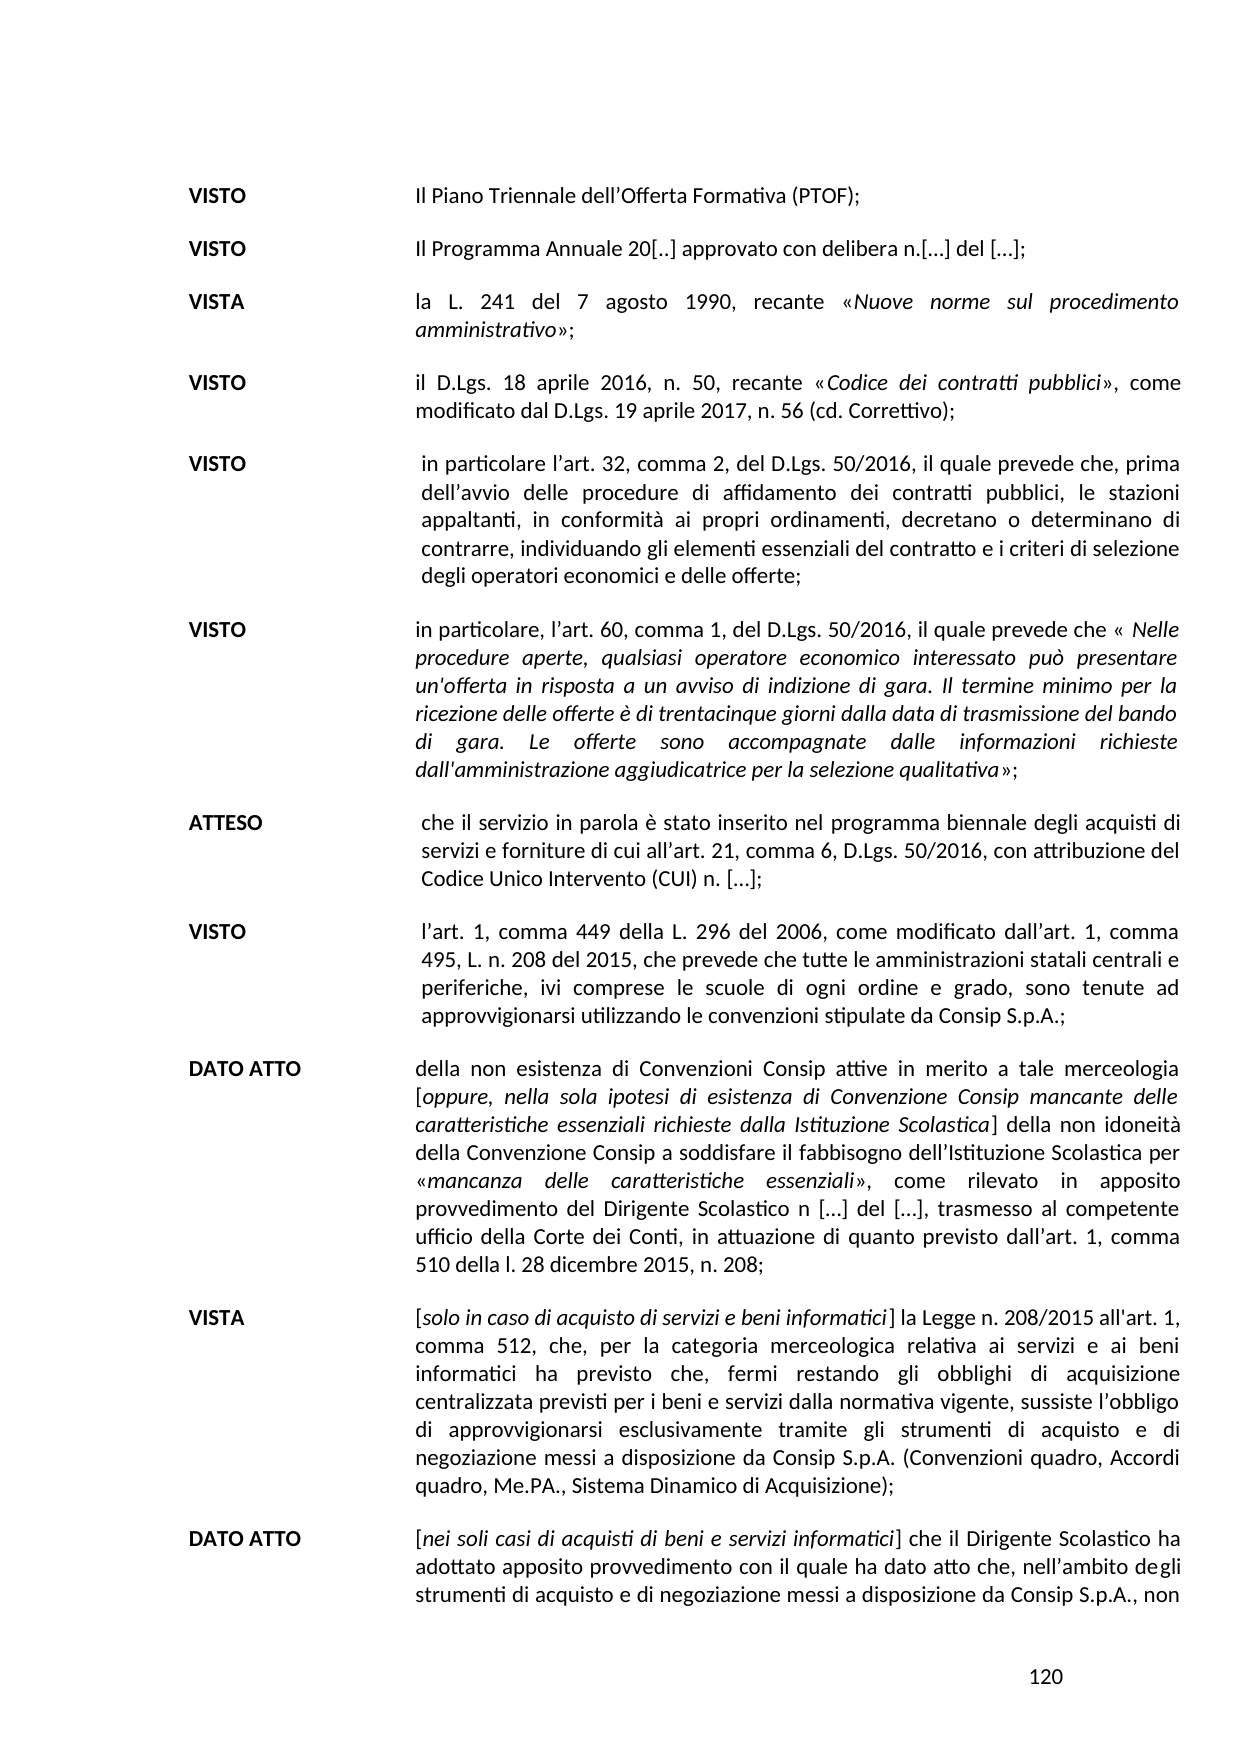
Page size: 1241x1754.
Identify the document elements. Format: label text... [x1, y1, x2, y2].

table_cell VISTO [177, 222, 410, 275]
table_cell Il Piano Triennale dell’Offerta Formativa (PTOF); [410, 169, 1192, 222]
table_cell che il servizio in parola è stato inserito nel programma biennale degli acquisti di servizi e forniture di cui all’art. 21, comma 6, D.Lgs. 50/2016, con attribuzione del Codice Unico Intervento (CUI) n. […]; [410, 795, 1192, 904]
table_cell ATTESO [177, 795, 410, 904]
table_cell l’art. 1, comma 449 della L. 296 del 2006, come modificato dall’art. 1, comma 495, L. n. 208 del 2015, che prevede che tutte le amministrazioni statali centrali e periferiche, ivi comprese le scuole di ogni ordine e grado, sono tenute ad approvvigionarsi utilizzando le convenzioni stipulate da Consip S.p.A.; [410, 904, 1192, 1041]
table_cell della non esistenza di Convenzioni Consip attive in merito a tale merceologia [oppure, nella sola ipotesi di esistenza di Convenzione Consip mancante delle caratteristiche essenziali richieste dalla Istituzione Scolastica] della non idoneità della Convenzione Consip a soddisfare il fabbisogno dell’Istituzione Scolastica per «mancanza delle caratteristiche essenziali», come rilevato in apposito provvedimento del Dirigente Scolastico n […] del […], trasmesso al competente ufficio della Corte dei Conti, in attuazione di quanto previsto dall’art. 1, comma 510 della l. 28 dicembre 2015, n. 208; [410, 1041, 1192, 1291]
table_cell VISTO [177, 437, 410, 602]
table_cell in particolare l’art. 32, comma 2, del D.Lgs. 50/2016, il quale prevede che, prima dell’avvio delle procedure di affidamento dei contratti pubblici, le stazioni appaltanti, in conformità ai propri ordinamenti, decretano o determinano di contrarre, individuando gli elementi essenziali del contratto e i criteri di selezione degli operatori economici e delle offerte; [410, 437, 1192, 602]
table_cell VISTO [177, 602, 410, 795]
table_cell VISTA [177, 1291, 410, 1512]
table_cell il D.Lgs. 18 aprile 2016, n. 50, recante «Codice dei contratti pubblici», come modificato dal D.Lgs. 19 aprile 2017, n. 56 (cd. Correttivo); [410, 356, 1192, 437]
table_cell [410, 1512, 1192, 1608]
table_cell la L. 241 del 7 agosto 1990, recante «Nuove norme sul procedimento amministrativo»; [410, 275, 1192, 356]
table_cell [solo in caso di acquisto di servizi e beni informatici] la Legge n. 208/2015 all'art. 1, comma 512, che, per la categoria merceologica relativa ai servizi e ai beni informatici ha previsto che, fermi restando gli obblighi di acquisizione centralizzata previsti per i beni e servizi dalla normativa vigente, sussiste l’obbligo di approvvigionarsi esclusivamente tramite gli strumenti di acquisto e di negoziazione messi a disposizione da Consip S.p.A. (Convenzioni quadro, Accordi quadro, Me.PA., Sistema Dinamico di Acquisizione); [410, 1291, 1192, 1512]
table_cell in particolare, l’art. 60, comma 1, del D.Lgs. 50/2016, il quale prevede che « Nelle procedure aperte, qualsiasi operatore economico interessato può presentare un'offerta in risposta a un avviso di indizione di gara. Il termine minimo per la ricezione delle offerte è di trentacinque giorni dalla data di trasmissione del bando di gara. Le offerte sono accompagnate dalle informazioni richieste dall'amministrazione aggiudicatrice per la selezione qualitativa»; [410, 602, 1192, 795]
table_cell VISTO [177, 169, 410, 222]
table_cell VISTO [177, 904, 410, 1041]
table_cell VISTA [177, 275, 410, 356]
table_cell VISTO [177, 356, 410, 437]
table_cell DATO ATTO [177, 1512, 410, 1608]
table_cell DATO ATTO [177, 1041, 410, 1291]
table_cell Il Programma Annuale 20[..] approvato con delibera n.[…] del […]; [410, 222, 1192, 275]
